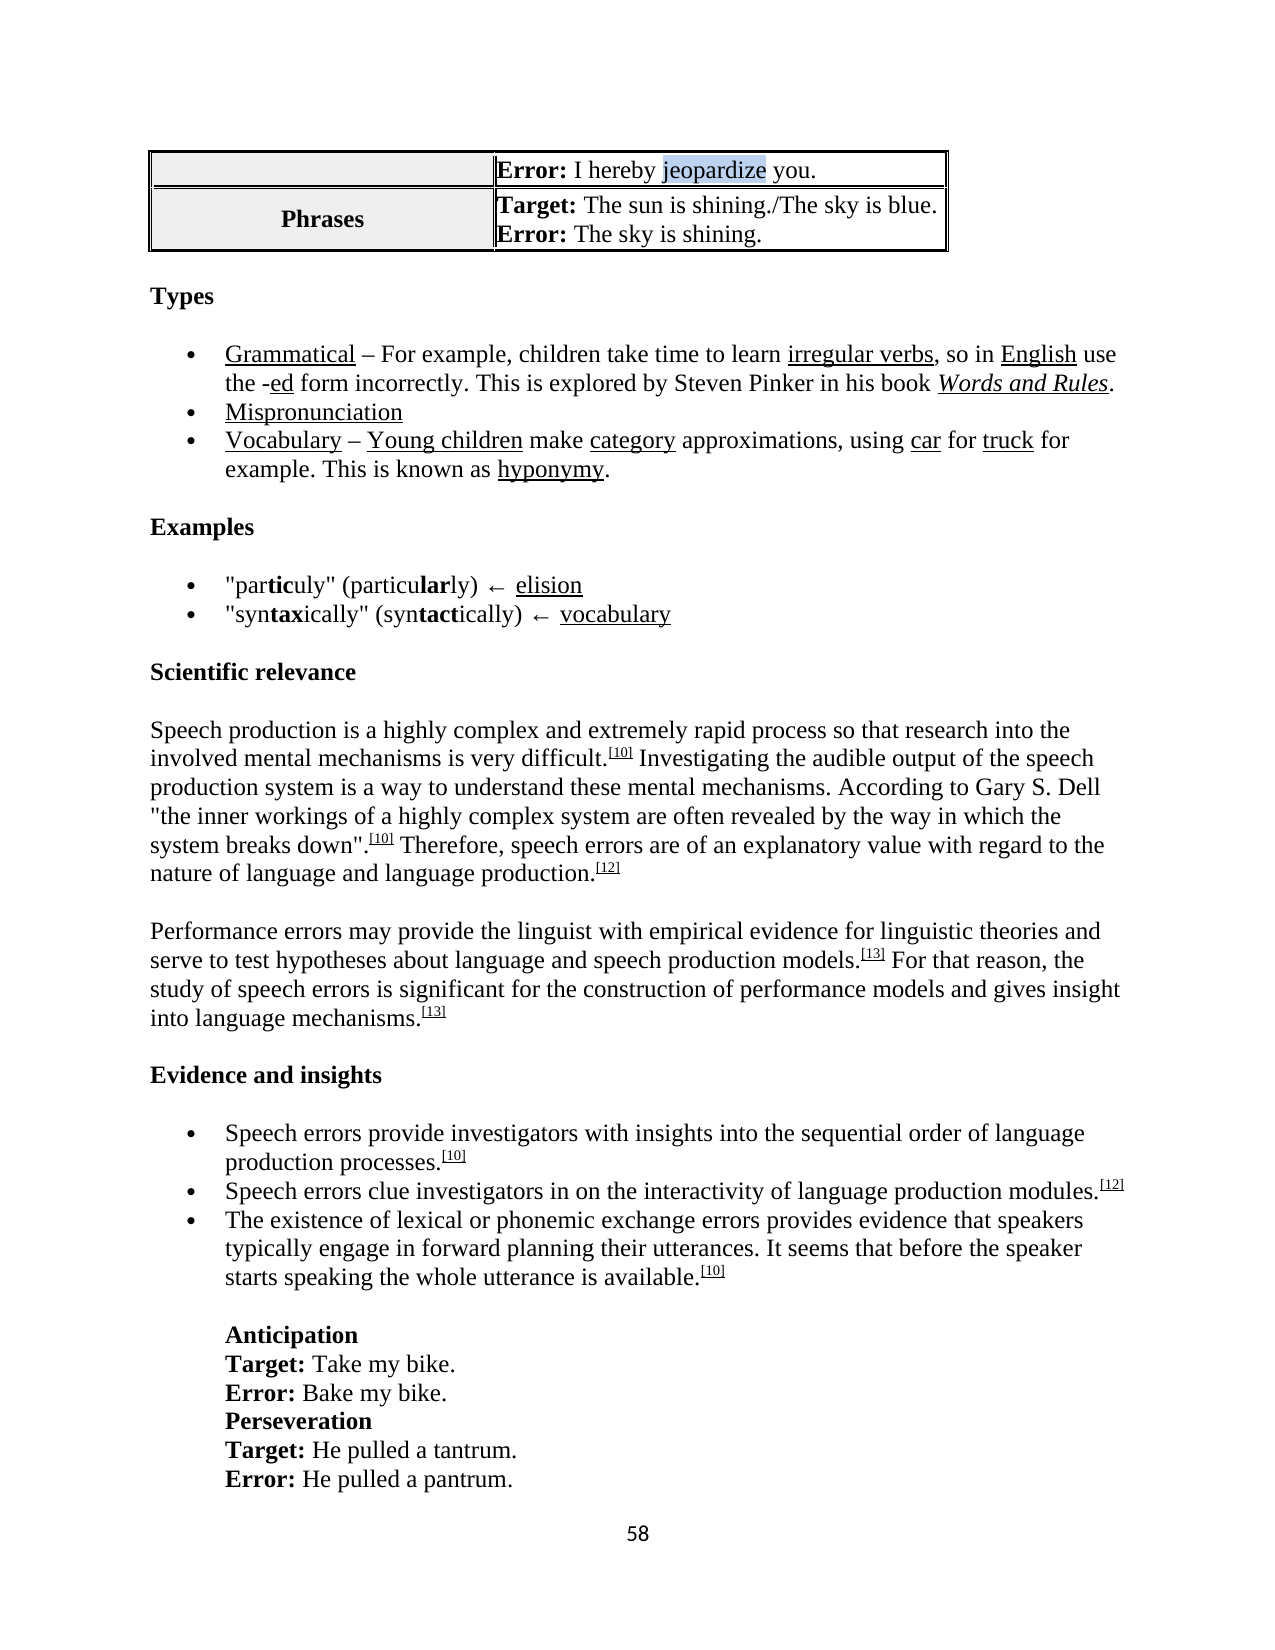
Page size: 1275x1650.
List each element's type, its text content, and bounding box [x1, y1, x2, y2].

list Mispronunciation [187, 397, 1125, 426]
list "particuly" (particularly) ← elision [187, 570, 1125, 599]
text Scientific relevance [150, 657, 1125, 686]
text Anticipation [225, 1320, 1125, 1349]
list The existence of lexical or phonemic exchange errors provides evidence that speakers typically engage in forward planning their utterances. It seems that before the speaker starts speaking the whole utterance is available.[10] [187, 1205, 1125, 1291]
text Error: He pulled a pantrum. [225, 1464, 1125, 1493]
list Speech errors provide investigators with insights into the sequential order of language production processes.[10] [187, 1118, 1125, 1176]
list Vocabulary – Young children make category approximations, using car for truck for example. This is known as hyponymy. [187, 426, 1125, 483]
table_cell Words [152, 152, 495, 185]
list "syntaxically" (syntactically) ← vocabulary [187, 599, 1125, 628]
text Error: Bake my bike. [225, 1378, 1125, 1406]
list Speech errors clue investigators in on the interactivity of language production modules.[12] [187, 1176, 1125, 1205]
text Target: He pulled a tantrum. [225, 1435, 1125, 1464]
table_cell Target: The sun is shining./The sky is blue. Error: The sky is shining. [495, 185, 946, 249]
table_cell Phrases [152, 185, 495, 249]
text Speech production is a highly complex and extremely rapid process so that research into the involved mental mechanisms is very difficult.[10] Investigating the audible output of the speech production system is a way to understand these mental mechanisms. According to Gary S. Dell "the inner workings of a highly complex system are often revealed by the way in which the system breaks down".[10] Therefore, speech errors are of an explanatory value with regard to the nature of language and language production.[12] [150, 715, 1125, 887]
text Performance errors may provide the linguist with empirical evidence for linguistic theories and serve to test hypotheses about language and speech production models.[13] For that reason, the study of speech errors is significant for the construction of performance models and gives insight into language mechanisms.[13] [150, 916, 1125, 1031]
text Evidence and insights [150, 1061, 1125, 1089]
text Examples [150, 512, 1125, 541]
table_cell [495, 153, 945, 185]
text Target: Take my bike. [225, 1349, 1125, 1378]
text Perseveration [225, 1406, 1125, 1435]
text Types [150, 281, 1125, 310]
list Grammatical – For example, children take time to learn irregular verbs, so in English use the -ed form incorrectly. This is explored by Steven Pinker in his book Words and Rules. [187, 339, 1125, 397]
